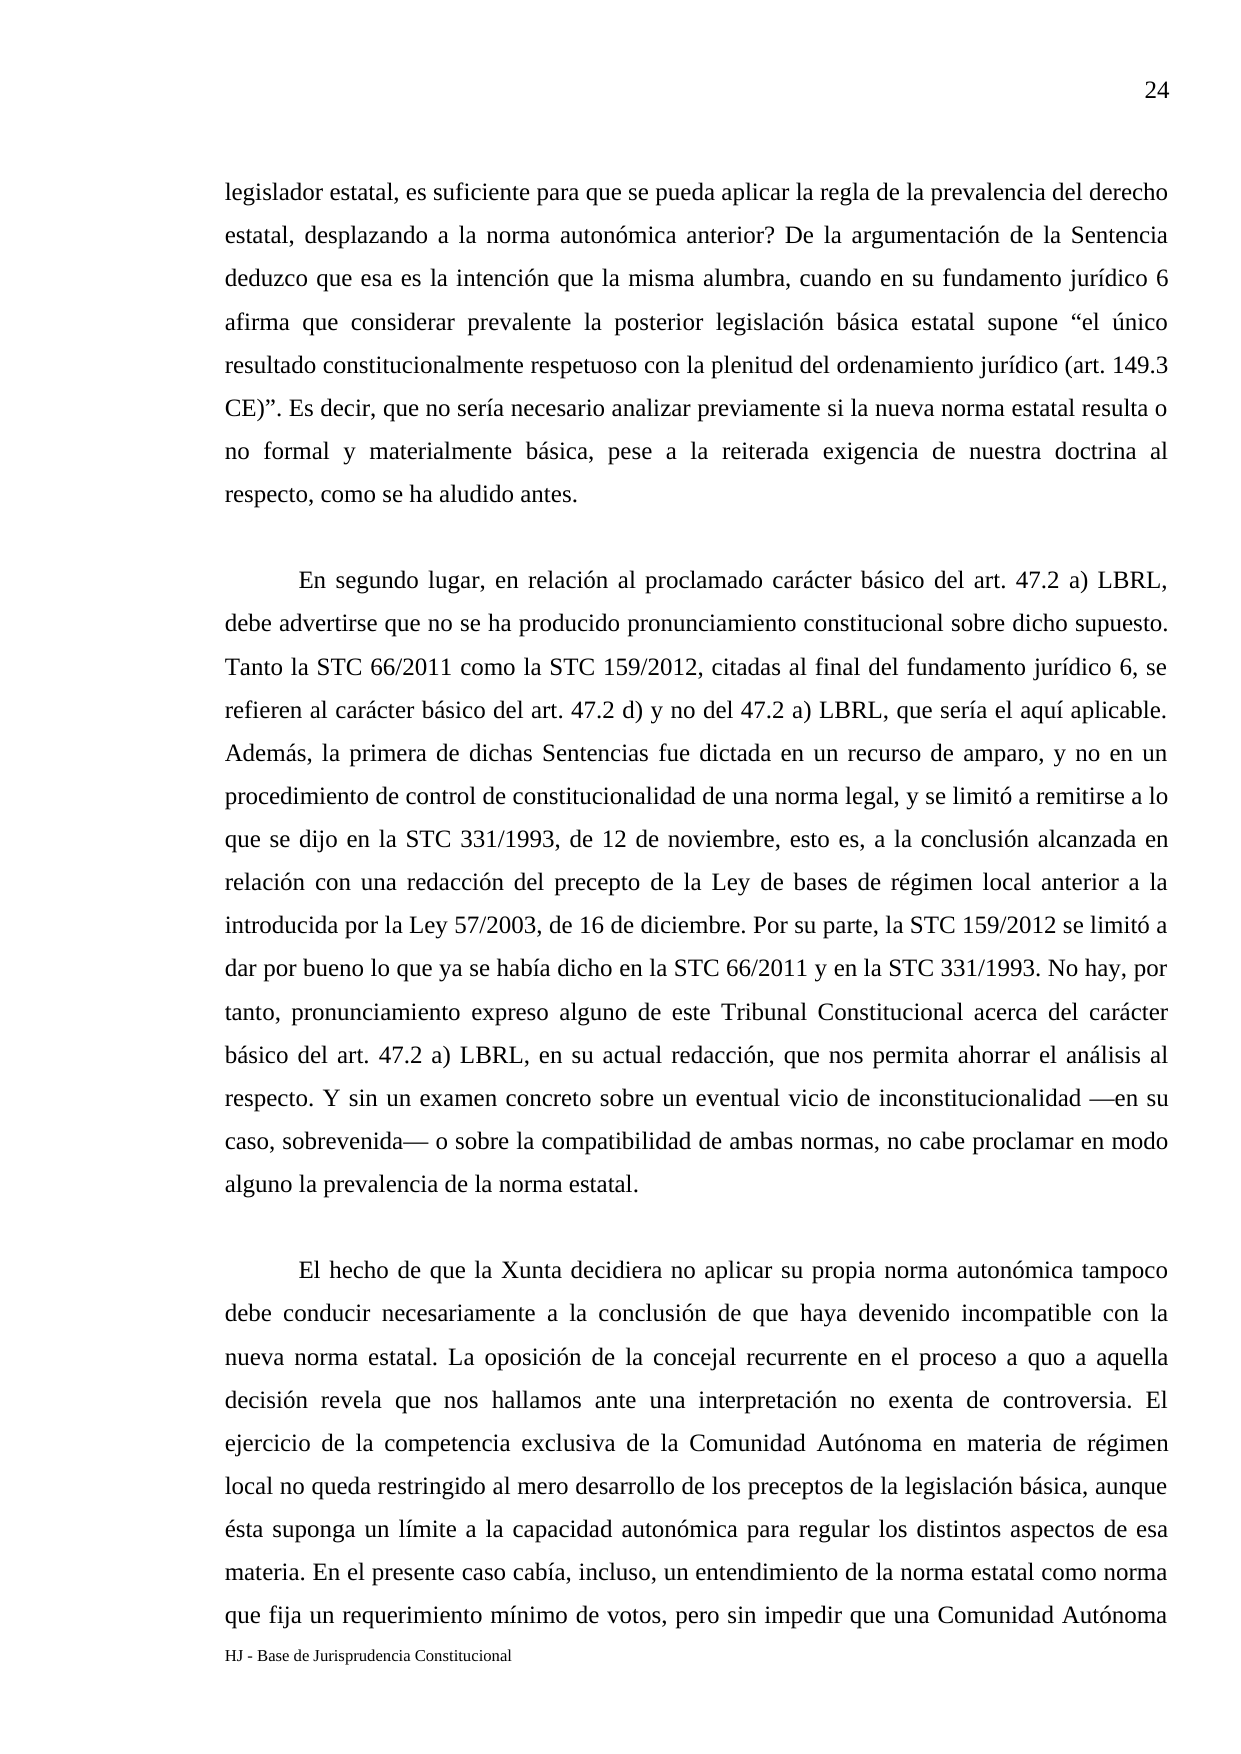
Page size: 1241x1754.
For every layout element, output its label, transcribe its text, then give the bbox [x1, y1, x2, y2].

text En segundo lugar, en relación al proclamado carácter básico del art. 47.2 a) LBRL, debe advertirse que no se ha producido pronunciamiento constitucional sobre dicho supuesto. Tanto la STC 66/2011 como la STC 159/2012, citadas al final del fundamento jurídico 6, se refieren al carácter básico del art. 47.2 d) y no del 47.2 a) LBRL, que sería el aquí aplicable. Además, la primera de dichas Sentencias fue dictada en un recurso de amparo, y no en un procedimiento de control de constitucionalidad de una norma legal, y se limitó a remitirse a lo que se dijo en la STC 331/1993, de 12 de noviembre, esto es, a la conclusión alcanzada en relación con una redacción del precepto de la Ley de bases de régimen local anterior a la introducida por la Ley 57/2003, de 16 de diciembre. Por su parte, la STC 159/2012 se limitó a dar por bueno lo que ya se había dicho en la STC 66/2011 y en la STC 331/1993. No hay, por tanto, pronunciamiento expreso alguno de este Tribunal Constitucional acerca del carácter básico del art. 47.2 a) LBRL, en su actual redacción, que nos permita ahorrar el análisis al respecto. Y sin un examen concreto sobre un eventual vicio de inconstitucionalidad —en su caso, sobrevenida— o sobre la compatibilidad de ambas normas, no cabe proclamar en modo alguno la prevalencia de la norma estatal. [224, 565, 1169, 1198]
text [224, 1255, 1169, 1629]
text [224, 177, 1169, 508]
